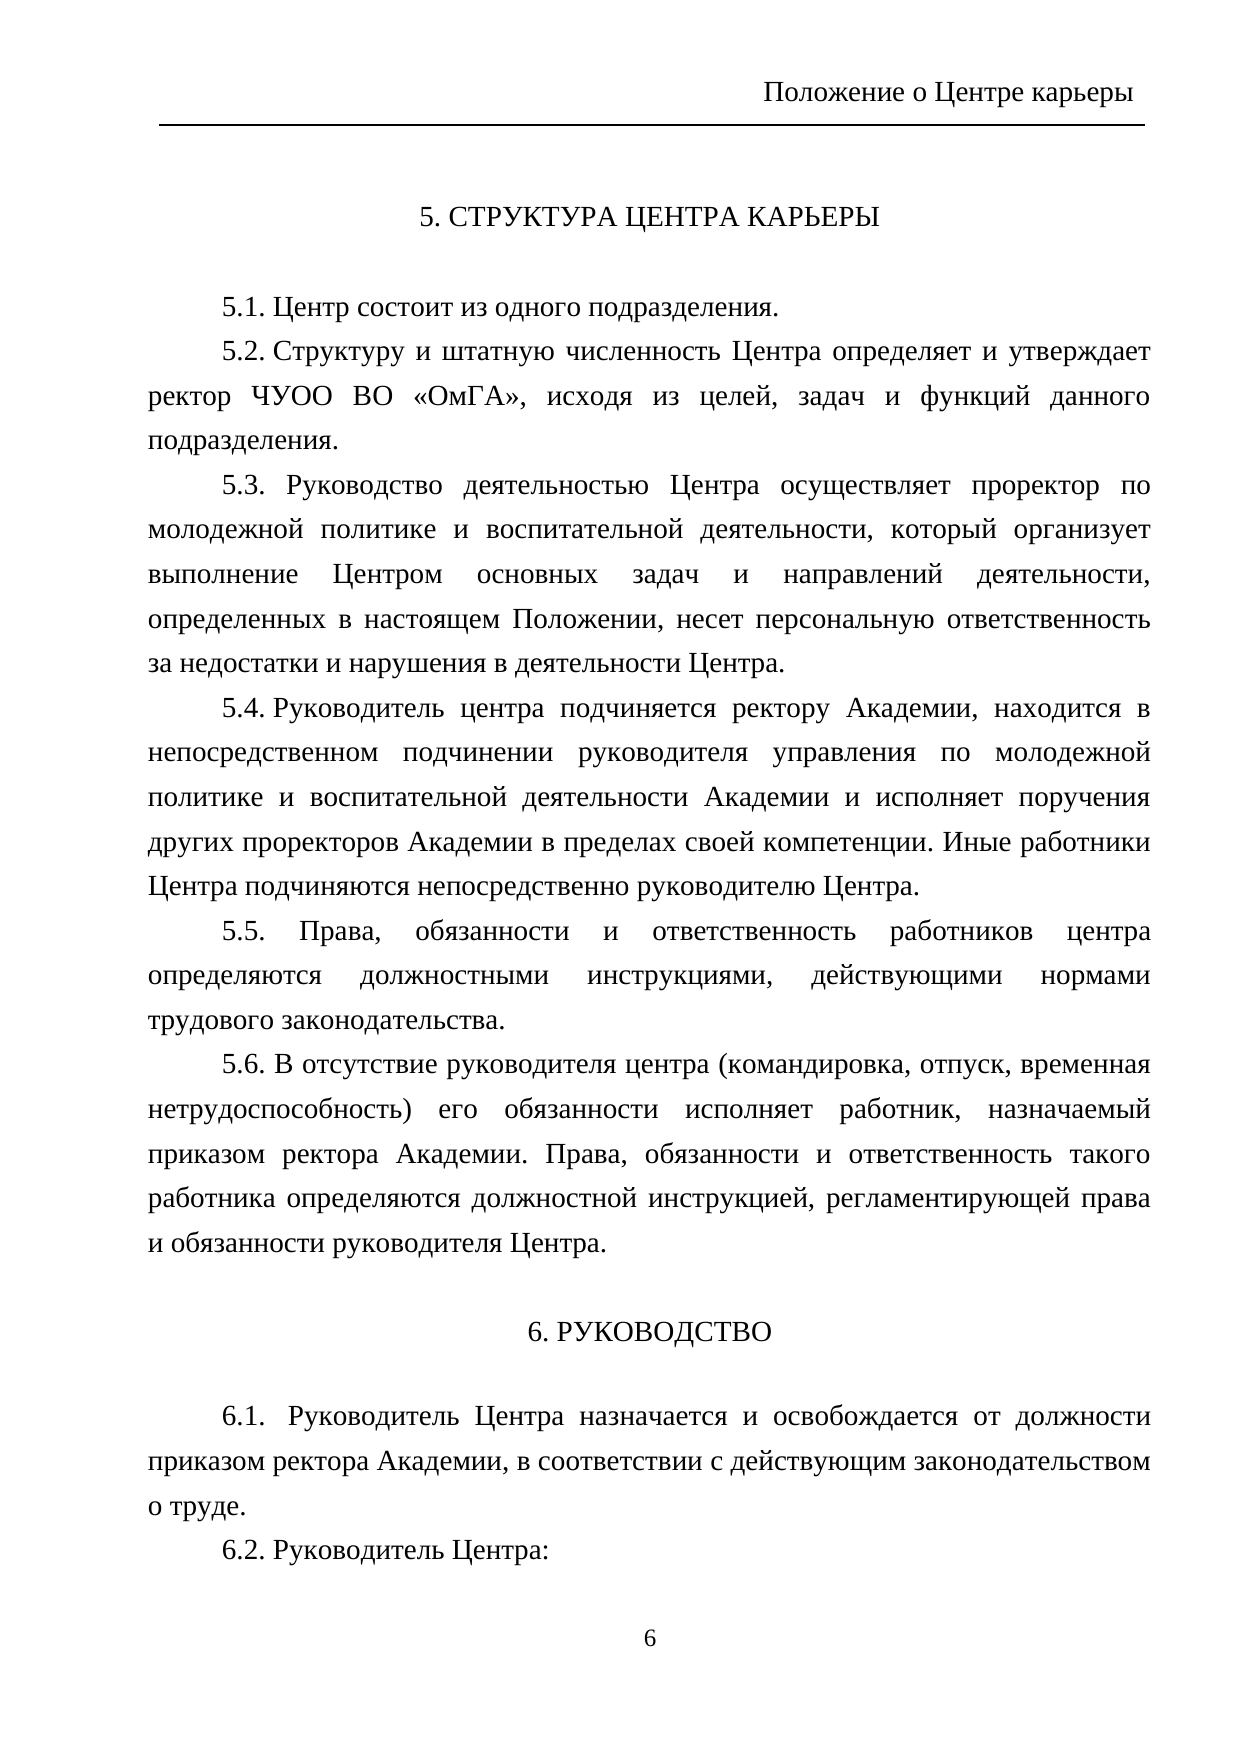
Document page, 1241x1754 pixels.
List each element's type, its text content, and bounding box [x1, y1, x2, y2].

text 5.2. Структуру и штатную численность Центра определяет и утверждает ректор ЧУОО ВО «ОмГА», исходя из целей, задач и функций данного подразделения. [148, 333, 1152, 456]
text 5.5. Права, обязанности и ответственность работников центра определяются должностными инструкциями, действующими нормами трудового законодательства. [148, 913, 1152, 1036]
text 5.4. Руководитель центра подчиняется ректору Академии, находится в непосредственном подчинении руководителя управления по молодежной политике и воспитательной деятельности Академии и исполняет поручения других проректоров Академии в пределах своей компетенции. Иные работники Центра подчиняются непосредственно руководителю Центра. [148, 690, 1152, 902]
text 5.6. В отсутствие руководителя центра (командировка, отпуск, временная нетрудоспособность) его обязанности исполняет работник, назначаемый приказом ректора Академии. Права, обязанности и ответственность такого работника определяются должностной инструкцией, регламентирующей права и обязанности руководителя Центра. [148, 1047, 1152, 1258]
text 5.1. Центр состоит из одного подразделения. [148, 289, 1152, 322]
text 5.3. Руководство деятельностью Центра осуществляет проректор по молодежной политике и воспитательной деятельности, который организует выполнение Центром основных задач и направлений деятельности, определенных в настоящем Положении, несет персональную ответственность за недостатки и нарушения в деятельности Центра. [148, 467, 1152, 679]
text 6. РУКОВОДСТВО [148, 1314, 1152, 1348]
text 5. СТРУКТУРА ЦЕНТРА КАРЬЕРЫ [148, 199, 1152, 233]
text 6.2. Руководитель Центра: [148, 1532, 1152, 1566]
text 6.1. Руководитель Центра назначается и освобождается от должности приказом ректора Академии, в соответствии с действующим законодательством о труде. [148, 1398, 1152, 1521]
